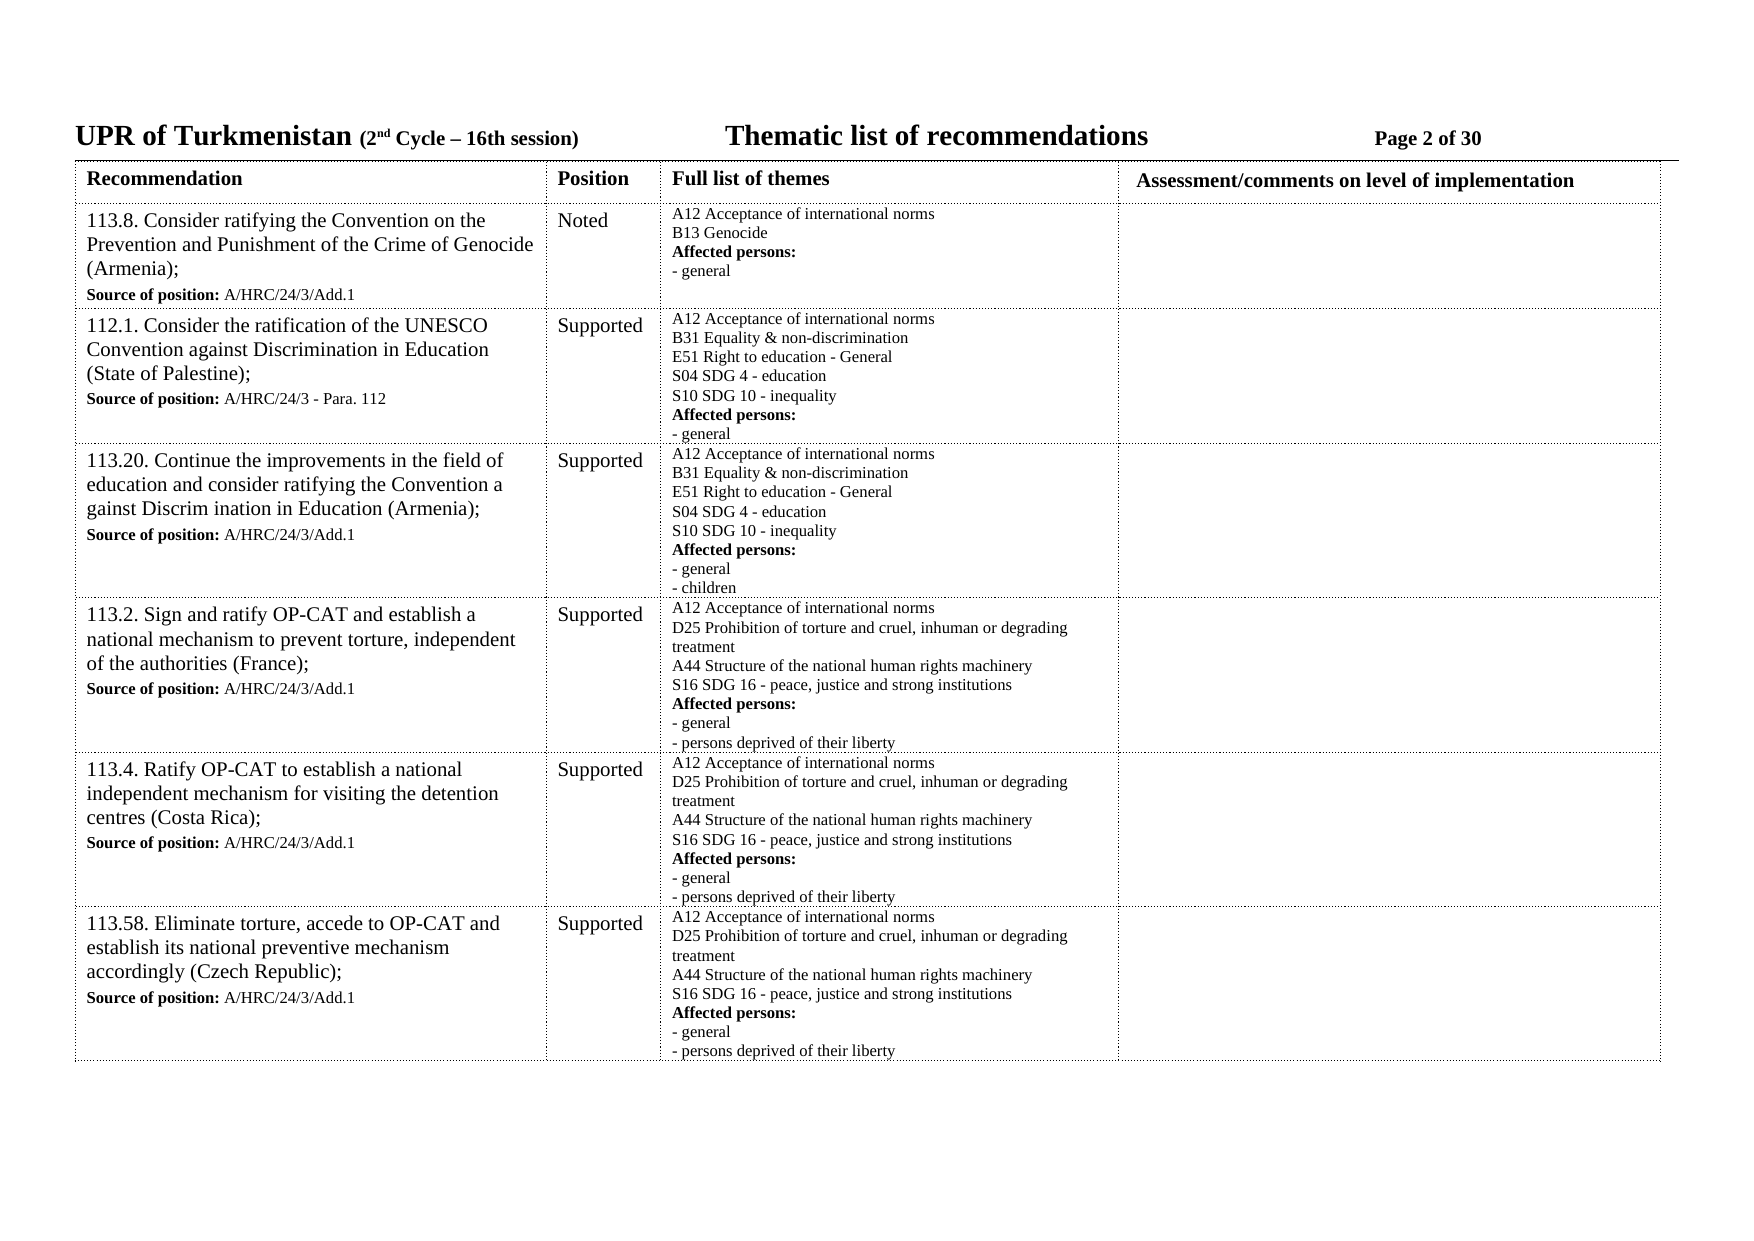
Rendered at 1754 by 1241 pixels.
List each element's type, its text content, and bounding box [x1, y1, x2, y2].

table_cell A12 Acceptance of international norms D25 Prohibition of torture and cruel, inhuman or degrading treatment A44 Structure of the national human rights machinery S16 SDG 16 - peace, justice and strong institutions Affected persons: - general - persons deprived of their liberty [661, 597, 1119, 752]
table_cell 113.58. Eliminate torture, accede to OP-CAT and establish its national preventive mechanism accordingly (Czech Republic); Source of position: A/HRC/24/3/Add.1 [75, 906, 546, 1060]
table_cell [1119, 308, 1661, 443]
table_cell [1119, 443, 1661, 597]
table_cell Noted [546, 203, 661, 308]
table_cell Supported [546, 597, 661, 752]
table_cell Supported [546, 443, 661, 597]
table_cell Supported [546, 752, 661, 906]
table_cell [1119, 597, 1661, 752]
table_cell [1119, 752, 1661, 906]
table_header Recommendation [75, 161, 546, 203]
table_cell [1119, 203, 1661, 308]
table_cell Supported [546, 308, 661, 443]
table_cell Supported [546, 906, 661, 1060]
table_cell A12 Acceptance of international norms B31 Equality & non-discrimination E51 Right to education - General S04 SDG 4 - education S10 SDG 10 - inequality Affected persons: - general - children [661, 443, 1119, 597]
table_cell A12 Acceptance of international norms B13 Genocide Affected persons: - general [661, 203, 1119, 308]
table_header Position [546, 161, 661, 203]
table_cell 113.8. Consider ratifying the Convention on the Prevention and Punishment of the Crime of Genocide (Armenia); Source of position: A/HRC/24/3/Add.1 [75, 203, 546, 308]
table_header Assessment/comments on level of implementation [1119, 161, 1661, 203]
table_cell 113.20. Continue the improvements in the field of education and consider ratifying the Convention a gainst Discrim ination in Education (Armenia); Source of position: A/HRC/24/3/Add.1 [75, 443, 546, 597]
table_cell [1119, 906, 1661, 1060]
table_header Full list of themes [661, 161, 1119, 203]
table_cell 113.2. Sign and ratify OP-CAT and establish a national mechanism to prevent torture, independent of the authorities (France); Source of position: A/HRC/24/3/Add.1 [75, 597, 546, 752]
table_cell A12 Acceptance of international norms B31 Equality & non-discrimination E51 Right to education - General S04 SDG 4 - education S10 SDG 10 - inequality Affected persons: - general [661, 308, 1119, 443]
table_cell A12 Acceptance of international norms D25 Prohibition of torture and cruel, inhuman or degrading treatment A44 Structure of the national human rights machinery S16 SDG 16 - peace, justice and strong institutions Affected persons: - general - persons deprived of their liberty [661, 752, 1119, 906]
table_cell A12 Acceptance of international norms D25 Prohibition of torture and cruel, inhuman or degrading treatment A44 Structure of the national human rights machinery S16 SDG 16 - peace, justice and strong institutions Affected persons: - general - persons deprived of their liberty [661, 906, 1119, 1060]
table_cell 113.4. Ratify OP-CAT to establish a national independent mechanism for visiting the detention centres (Costa Rica); Source of position: A/HRC/24/3/Add.1 [75, 752, 546, 906]
table_cell 112.1. Consider the ratification of the UNESCO Convention against Discrimination in Education (State of Palestine); Source of position: A/HRC/24/3 - Para. 112 [75, 308, 546, 443]
